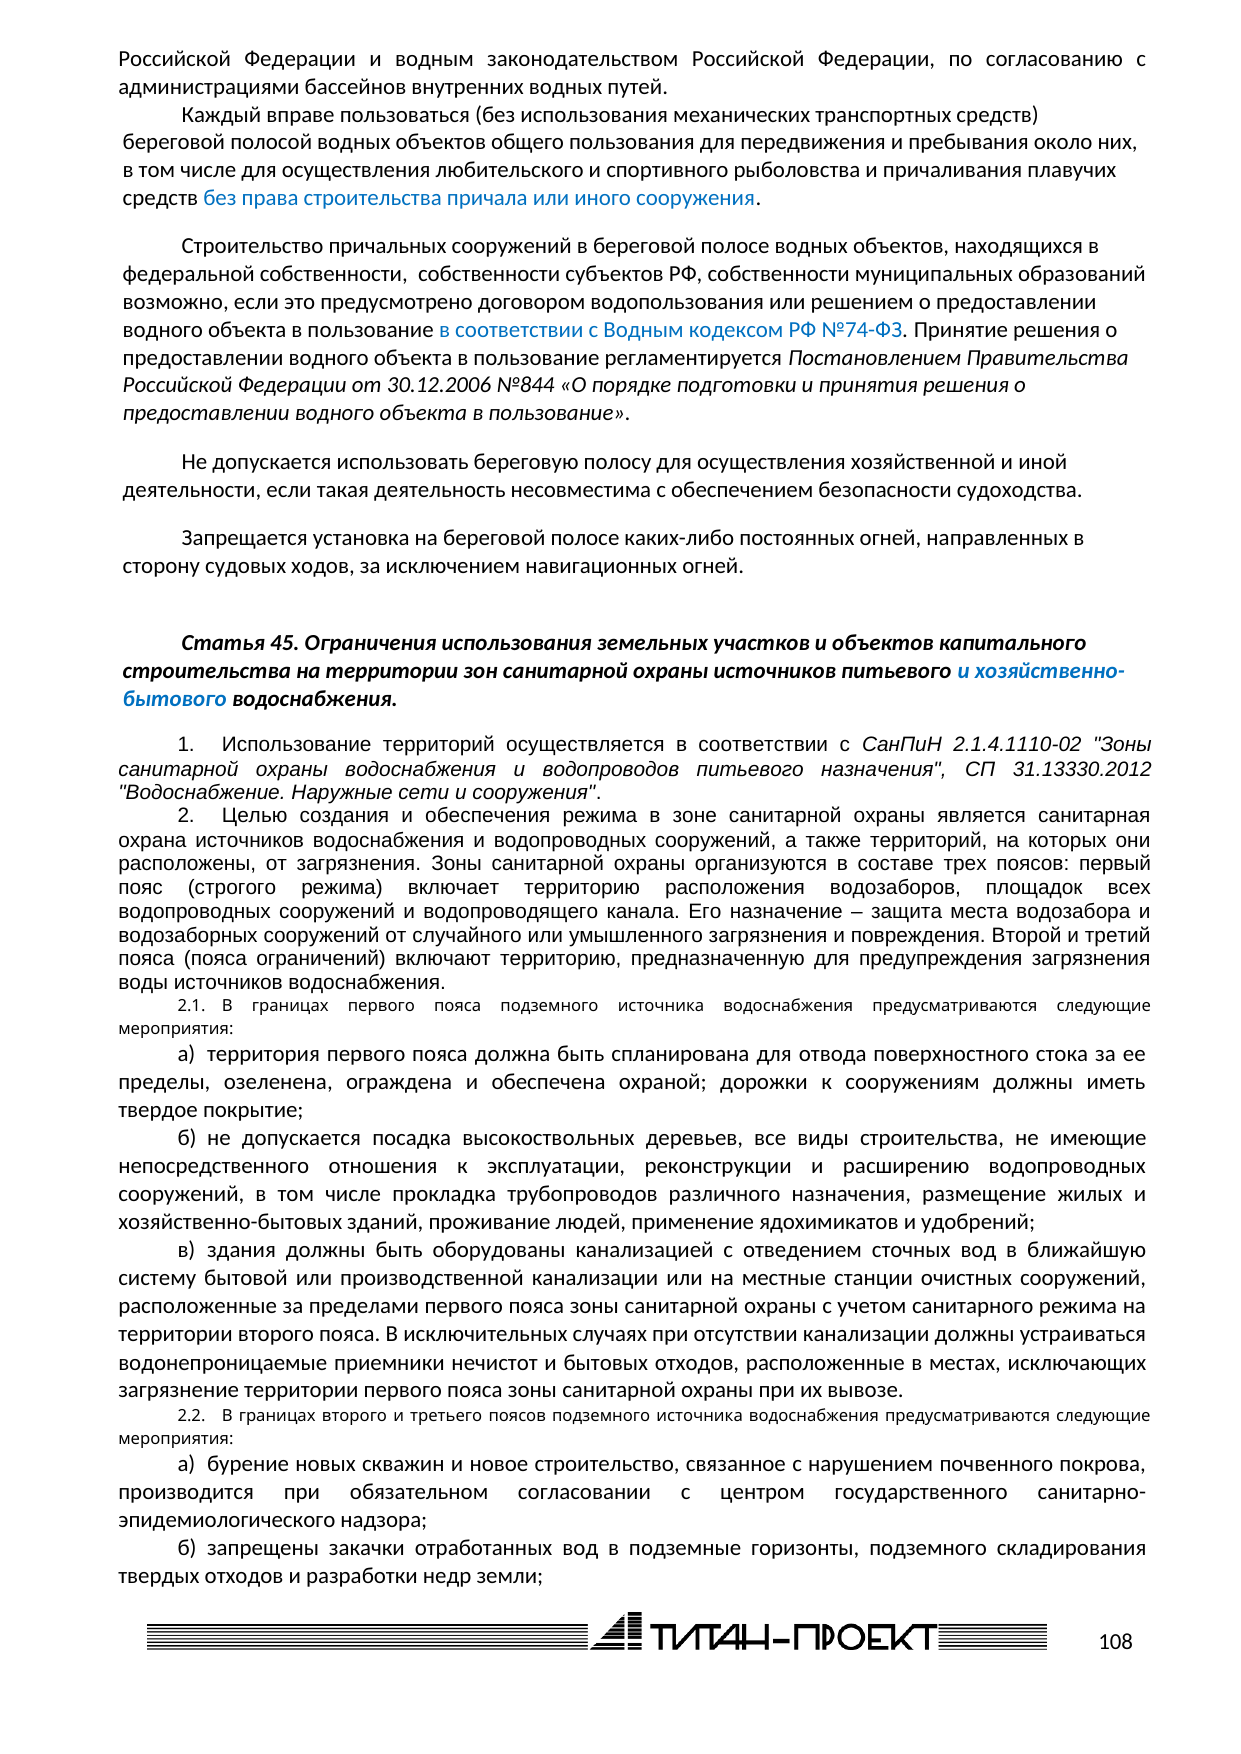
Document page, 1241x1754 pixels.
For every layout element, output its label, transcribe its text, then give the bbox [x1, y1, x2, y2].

list бурение новых скважин и новое строительство, связанное с нарушением почвенного покрова, производится при обязательном согласовании с центром государственного санитарно-эпидемиологического надзора; [118, 1449, 1147, 1533]
picture [147, 1612, 1047, 1650]
list территория первого пояса должна быть спланирована для отвода поверхностного стока за ее пределы, озеленена, ограждена и обеспечена охраной; дорожки к сооружениям должны иметь твердое покрытие; [118, 1039, 1147, 1123]
list В границах первого пояса подземного источника водоснабжения предусматриваются следующие мероприятия: [118, 994, 1152, 1039]
list не допускается посадка высокоствольных деревьев, все виды строительства, не имеющие непосредственного отношения к эксплуатации, реконструкции и расширению водопроводных сооружений, в том числе прокладка трубопроводов различного назначения, размещение жилых и хозяйственно-бытовых зданий, проживание людей, применение ядохимикатов и удобрений; [118, 1123, 1147, 1236]
list Целью создания и обеспечения режима в зоне санитарной охраны является санитарная охрана источников водоснабжения и водопроводных сооружений, а также территорий, на которых они расположены, от загрязнения. Зоны санитарной охраны организуются в составе трех поясов: первый пояс (строгого режима) включает территорию расположения водозаборов, площадок всех водопроводных сооружений и водопроводящего канала. Его назначение – защита места водозабора и водозаборных сооружений от случайного или умышленного загрязнения и повреждения. Второй и третий пояса (пояса ограничений) включают территорию, предназначенную для предупреждения загрязнения воды источников водоснабжения. [118, 804, 1152, 994]
text Строительство причальных сооружений в береговой полосе водных объектов, находящихся в федеральной собственности, собственности субъектов РФ, собственности муниципальных образований возможно, если это предусмотрено договором водопользования или решением о предоставлении водного объекта в пользование в соответствии с Водным кодексом РФ №74-ФЗ. Принятие решения о предоставлении водного объекта в пользование регламентируется Постановлением Правительства Российской Федерации от 30.12.2006 №844 «О порядке подготовки и принятия решения о предоставлении водного объекта в пользование». [122, 232, 1147, 426]
text Запрещается установка на береговой полосе каких-либо постоянных огней, направленных в сторону судовых ходов, за исключением навигационных огней. [122, 524, 1147, 579]
list Использование территорий осуществляется в соответствии с СанПиН 2.1.4.1110-02 "Зоны санитарной охраны водоснабжения и водопроводов питьевого назначения", СП 31.13330.2012 "Водоснабжение. Наружные сети и сооружения". [118, 733, 1152, 804]
list запрещены закачки отработанных вод в подземные горизонты, подземного складирования твердых отходов и разработки недр земли; [118, 1533, 1147, 1589]
text Статья 45. Ограничения использования земельных участков и объектов капитального строительства на территории зон санитарной охраны источников питьевого и хозяйственно-бытового водоснабжения. [122, 628, 1147, 712]
list В границах второго и третьего поясов подземного источника водоснабжения предусматриваются следующие мероприятия: [118, 1404, 1152, 1449]
text Не допускается использовать береговую полосу для осуществления хозяйственной и иной деятельности, если такая деятельность несовместима с обеспечением безопасности судоходства. [122, 447, 1147, 503]
text Каждый вправе пользоваться (без использования механических транспортных средств) береговой полосой водных объектов общего пользования для передвижения и пребывания около них, в том числе для осуществления любительского и спортивного рыболовства и причаливания плавучих средств без права строительства причала или иного сооружения. [122, 100, 1147, 211]
list здания должны быть оборудованы канализацией с отведением сточных вод в ближайшую систему бытовой или производственной канализации или на местные станции очистных сооружений, расположенные за пределами первого пояса зоны санитарной охраны с учетом санитарного режима на территории второго пояса. В исключительных случаях при отсутствии канализации должны устраиваться водонепроницаемые приемники нечистот и бытовых отходов, расположенные в местах, исключающих загрязнение территории первого пояса зоны санитарной охраны при их вывозе. [118, 1236, 1147, 1404]
